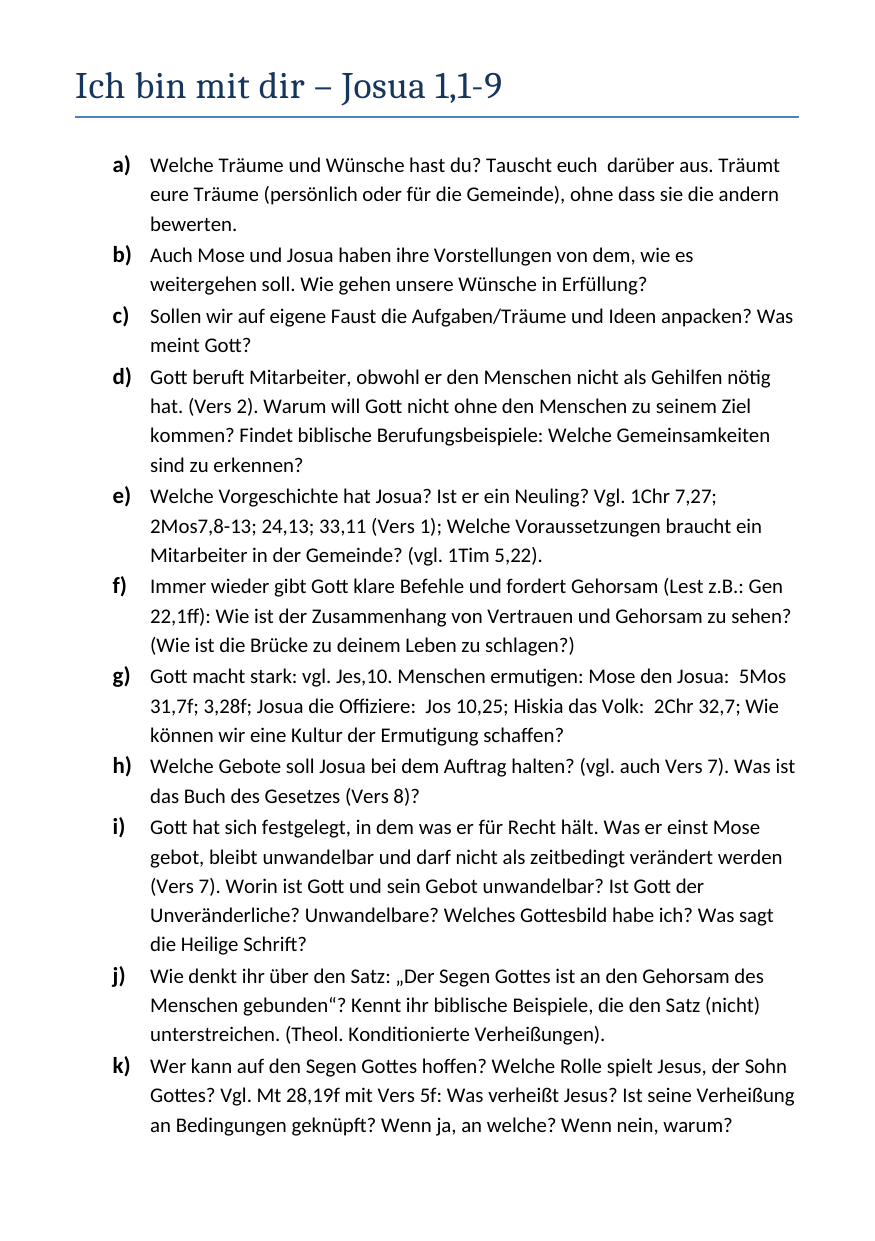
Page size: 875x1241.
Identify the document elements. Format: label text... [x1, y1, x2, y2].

list Gott macht stark: vgl. Jes,10. Menschen ermutigen: Mose den Josua: 5Mos 31,7f; 3,28f; Josua die Offiziere: Jos 10,25; Hiskia das Volk: 2Chr 32,7; Wie können wir eine Kultur der Ermutigung schaffen? [112, 661, 799, 748]
list Auch Mose und Josua haben ihre Vorstellungen von dem, wie es weitergehen soll. Wie gehen unsere Wünsche in Erfüllung? [112, 240, 799, 297]
list Gott hat sich festgelegt, in dem was er für Recht hält. Was er einst Mose gebot, bleibt unwandelbar und darf nicht als zeitbedingt verändert werden (Vers 7). Worin ist Gott und sein Gebot unwandelbar? Ist Gott der Unveränderliche? Unwandelbare? Welches Gottesbild habe ich? Was sagt die Heilige Schrift? [112, 812, 799, 957]
list Wer kann auf den Segen Gottes hoffen? Welche Rolle spielt Jesus, der Sohn Gottes? Vgl. Mt 28,19f mit Vers 5f: Was verheißt Jesus? Ist seine Verheißung an Bedingungen geknüpft? Wenn ja, an welche? Wenn nein, warum? [112, 1051, 799, 1137]
list Sollen wir auf eigene Faust die Aufgaben/Träume und Ideen anpacken? Was meint Gott? [112, 301, 799, 358]
list Welche Gebote soll Josua bei dem Auftrag halten? (vgl. auch Vers 7). Was ist das Buch des Gesetzes (Vers 8)? [112, 751, 799, 808]
list Wie denkt ihr über den Satz: „Der Segen Gottes ist an den Gehorsam des Menschen gebunden“? Kennt ihr biblische Beispiele, die den Satz (nicht) unterstreichen. (Theol. Konditionierte Verheißungen). [112, 961, 799, 1047]
list Welche Vorgeschichte hat Josua? Ist er ein Neuling? Vgl. 1Chr 7,27; 2Mos7,8-13; 24,13; 33,11 (Vers 1); Welche Voraussetzungen braucht ein Mitarbeiter in der Gemeinde? (vgl. 1Tim 5,22). [112, 481, 799, 567]
title Ich bin mit dir – Josua 1,1-9 [75, 65, 799, 116]
list Welche Träume und Wünsche hast du? Tauscht euch darüber aus. Träumt eure Träume (persönlich oder für die Gemeinde), ohne dass sie die andern bewerten. [112, 150, 799, 236]
list Gott beruft Mitarbeiter, obwohl er den Menschen nicht als Gehilfen nötig hat. (Vers 2). Warum will Gott nicht ohne den Menschen zu seinem Ziel kommen? Findet biblische Berufungsbeispiele: Welche Gemeinsamkeiten sind zu erkennen? [112, 362, 799, 477]
list Immer wieder gibt Gott klare Befehle und fordert Gehorsam (Lest z.B.: Gen 22,1ff): Wie ist der Zusammenhang von Vertrauen und Gehorsam zu sehen? (Wie ist die Brücke zu deinem Leben zu schlagen?) [112, 571, 799, 657]
